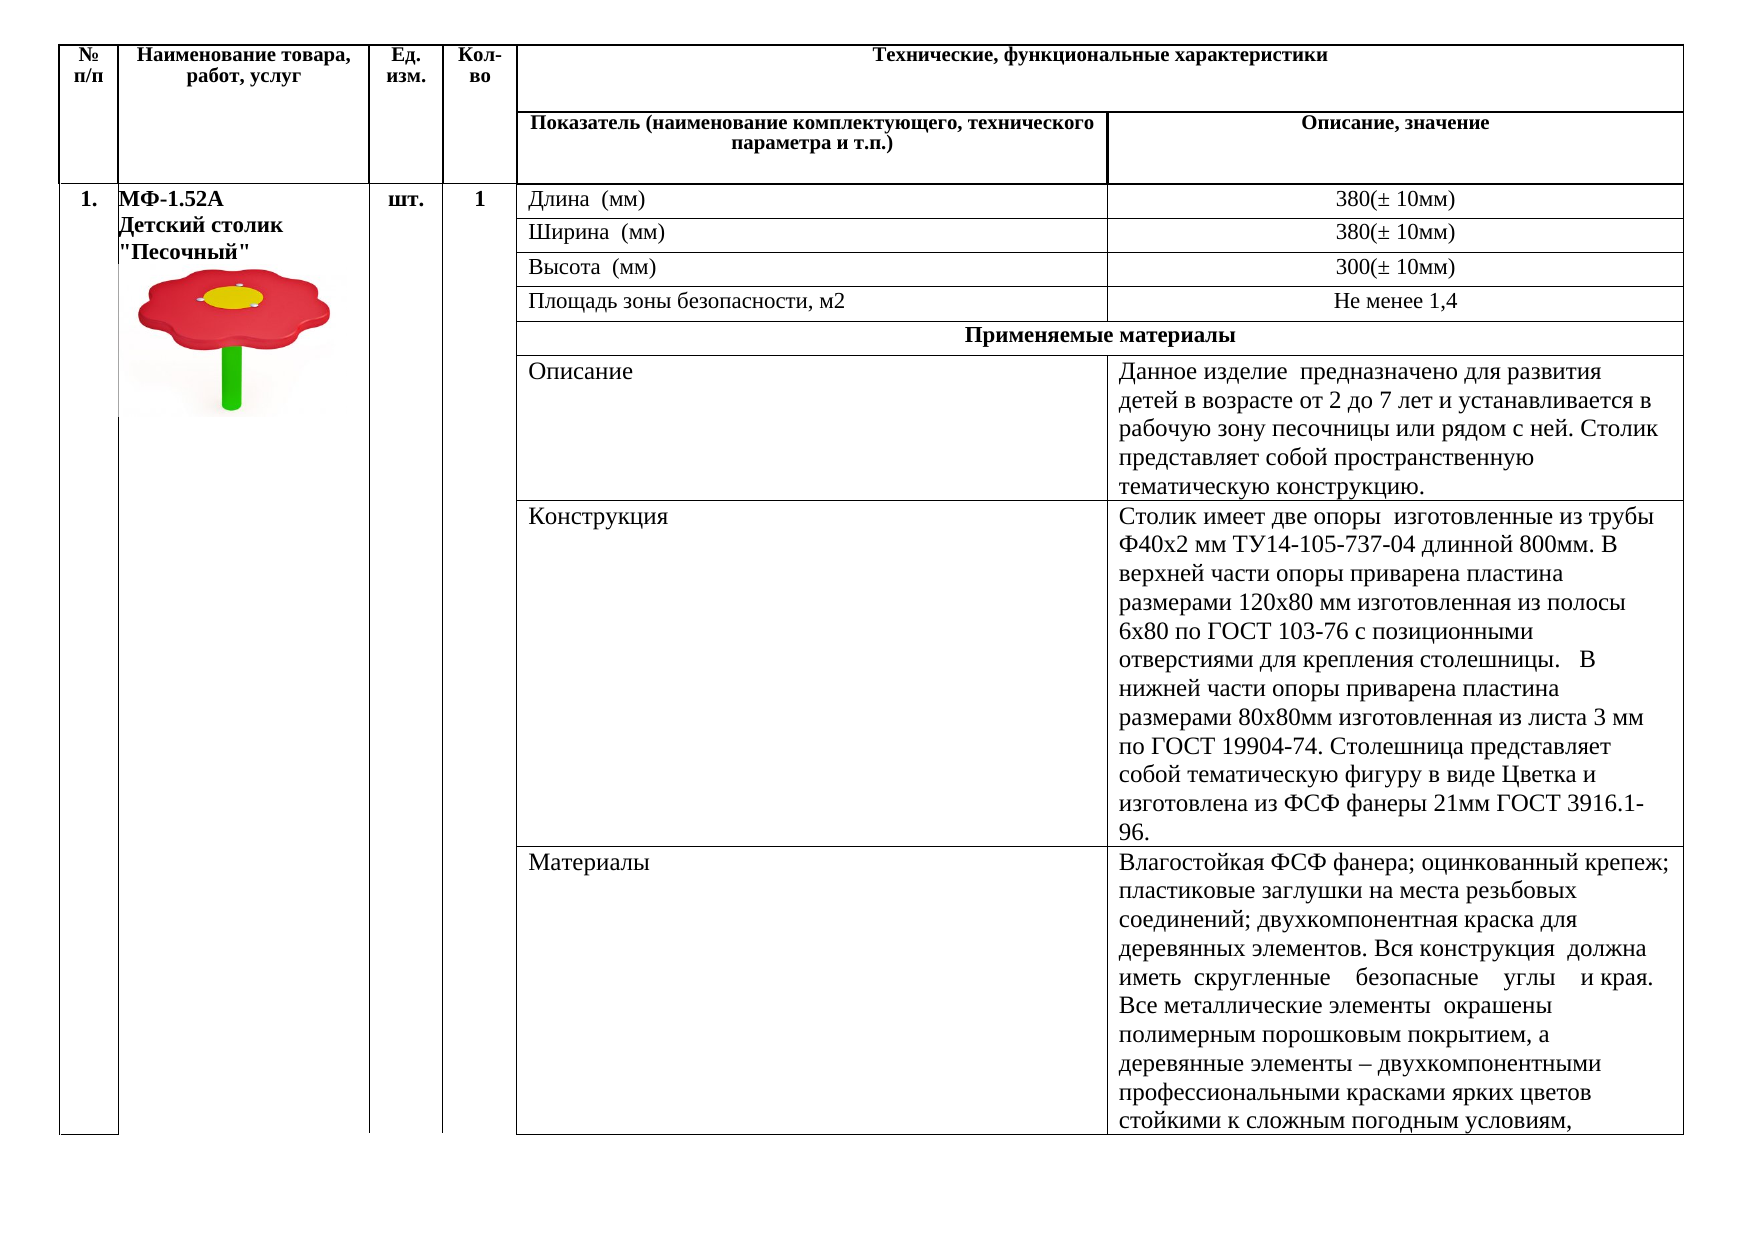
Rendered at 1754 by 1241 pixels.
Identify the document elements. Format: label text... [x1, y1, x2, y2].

table_cell шт. [369, 184, 443, 1134]
table_cell Данное изделие предназначено для развития детей в возрасте от 2 до 7 лет и устанавливается в рабочую зону песочницы или рядом с ней. Столик представляет собой пространственную тематическую конструкцию. [1108, 356, 1683, 500]
table_cell Применяемые материалы [517, 322, 1683, 355]
table_cell Столик имеет две опоры изготовленные из трубы Ф40х2 мм ТУ14-105-737-04 длинной 800мм. В верхней части опоры приварена пластина размерами 120х80 мм изготовленная из полосы 6х80 по ГОСТ 103-76 с позиционными отверстиями для крепления столешницы. В нижней части опоры приварена пластина размерами 80х80мм изготовленная из листа 3 мм по ГОСТ 19904-74. Столешница представляет собой тематическую фигуру в виде Цветка и изготовлена из ФСФ фанеры 21мм ГОСТ 3916.1-96. [1108, 501, 1683, 846]
table_cell Конструкция [517, 501, 1107, 846]
table_cell Площадь зоны безопасности, м2 [517, 287, 1107, 321]
table_cell 1. [60, 184, 118, 1134]
table_cell Показатель (наименование комплектующего, технического параметра и т.п.) [518, 113, 1106, 183]
table_header Наименование товара, работ, услуг [119, 46, 368, 183]
table_header Кол-во [444, 46, 516, 183]
table_cell Ширина (мм) [517, 219, 1107, 252]
table_cell Длина (мм) [517, 185, 1107, 217]
table_cell Описание, значение [1109, 113, 1683, 183]
table_cell 380(± 10мм) [1108, 185, 1683, 217]
table_header № п/п [60, 46, 117, 183]
table_cell Не менее 1,4 [1108, 287, 1683, 321]
table_cell МФ-1.52А Детский столик "Песочный" [119, 184, 369, 1134]
table_header Технические, функциональные характеристики [518, 46, 1683, 111]
table_cell 1 [443, 184, 516, 1134]
picture [118, 264, 347, 417]
table_cell 300(± 10мм) [1108, 253, 1683, 286]
table_cell Материалы [517, 847, 1107, 1134]
table_cell Описание [517, 356, 1107, 500]
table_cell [1108, 847, 1683, 1134]
table_cell Высота (мм) [517, 253, 1107, 286]
table_header Ед. изм. [370, 46, 442, 183]
table_cell 380(± 10мм) [1108, 219, 1683, 252]
